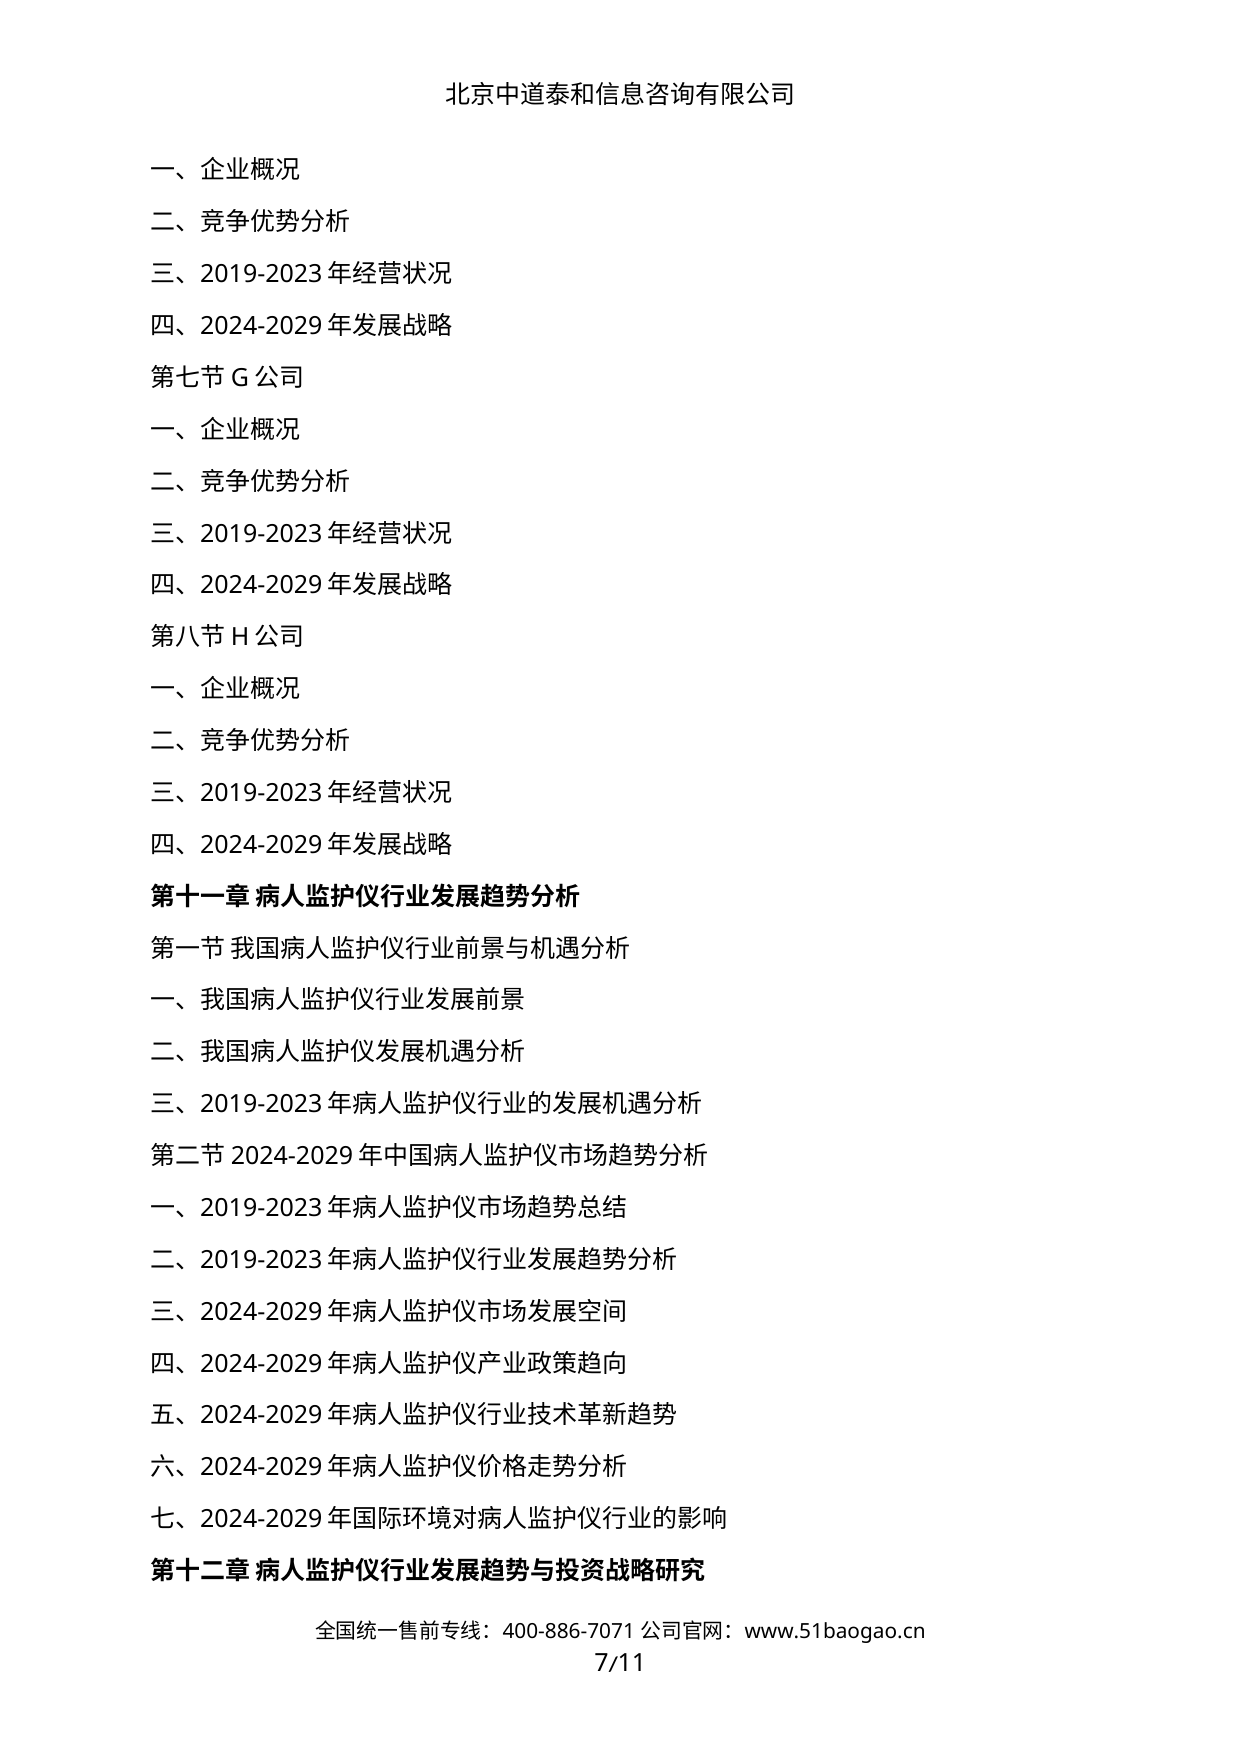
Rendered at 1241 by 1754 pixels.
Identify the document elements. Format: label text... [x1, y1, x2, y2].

text 二、竞争优势分析 [150, 461, 1090, 497]
text 二、2019-2023年病人监护仪行业发展趋势分析 [150, 1239, 1090, 1276]
text 一、企业概况 [150, 409, 1090, 446]
text 二、我国病人监护仪发展机遇分析 [150, 1032, 1090, 1068]
text 二、竞争优势分析 [150, 721, 1090, 757]
text 四、2024-2029年发展战略 [150, 306, 1090, 342]
text 一、我国病人监护仪行业发展前景 [150, 980, 1090, 1016]
text 第一节 我国病人监护仪行业前景与机遇分析 [150, 928, 1090, 964]
text 一、2019-2023年病人监护仪市场趋势总结 [150, 1187, 1090, 1224]
text 三、2019-2023年病人监护仪行业的发展机遇分析 [150, 1084, 1090, 1120]
text 四、2024-2029年发展战略 [150, 824, 1090, 861]
text 七、2024-2029年国际环境对病人监护仪行业的影响 [150, 1499, 1090, 1535]
text 三、2019-2023年经营状况 [150, 254, 1090, 290]
text 五、2024-2029年病人监护仪行业技术革新趋势 [150, 1395, 1090, 1431]
text 第七节 G公司 [150, 357, 1090, 394]
text 三、2019-2023年经营状况 [150, 513, 1090, 549]
text 三、2024-2029年病人监护仪市场发展空间 [150, 1291, 1090, 1327]
text 第八节 H公司 [150, 617, 1090, 653]
text 一、企业概况 [150, 150, 1090, 186]
text 三、2019-2023年经营状况 [150, 772, 1090, 809]
text 四、2024-2029年病人监护仪产业政策趋向 [150, 1343, 1090, 1379]
text 第十一章 病人监护仪行业发展趋势分析 [150, 876, 1090, 912]
text 一、企业概况 [150, 669, 1090, 705]
text 第二节 2024-2029年中国病人监护仪市场趋势分析 [150, 1136, 1090, 1172]
text 二、竞争优势分析 [150, 202, 1090, 238]
text 六、2024-2029年病人监护仪价格走势分析 [150, 1447, 1090, 1483]
text 第十二章 病人监护仪行业发展趋势与投资战略研究 [150, 1551, 1090, 1587]
text 四、2024-2029年发展战略 [150, 565, 1090, 601]
